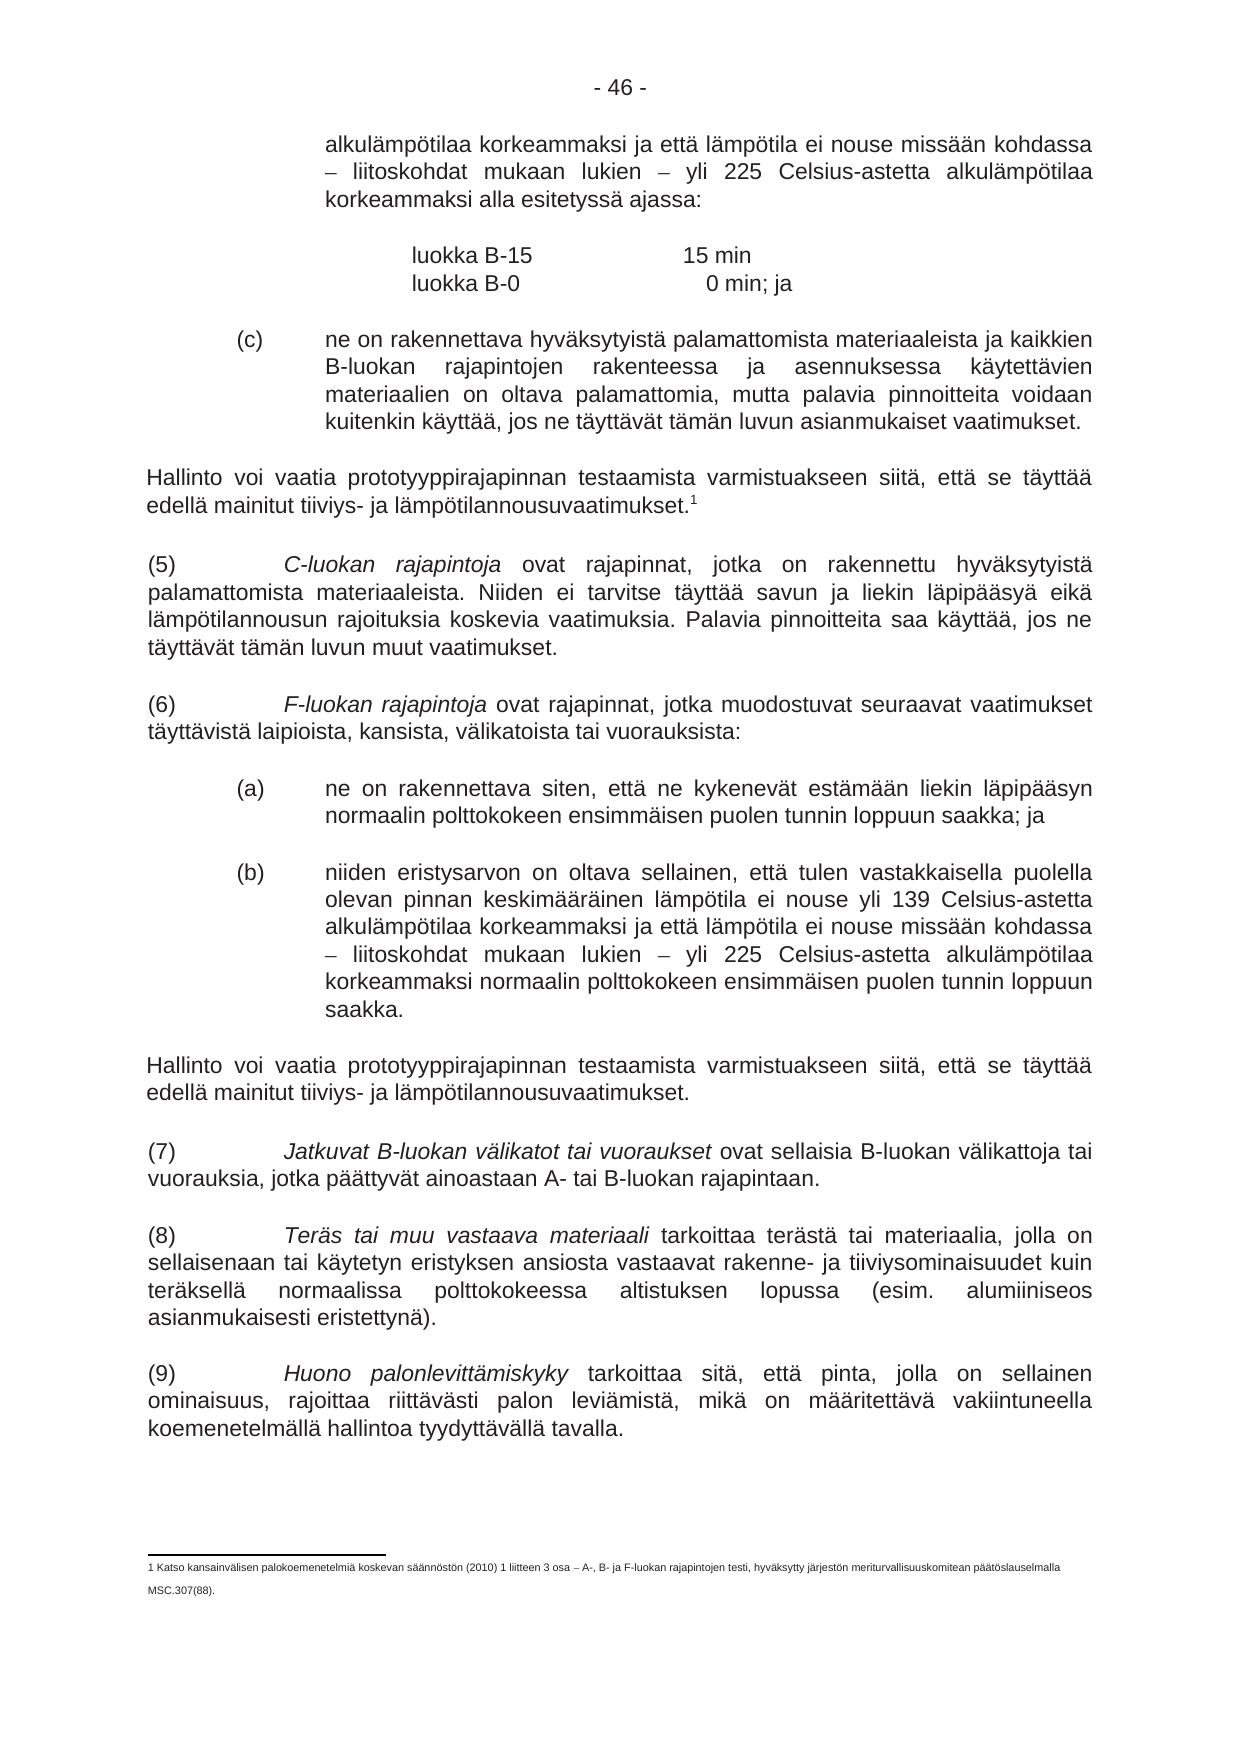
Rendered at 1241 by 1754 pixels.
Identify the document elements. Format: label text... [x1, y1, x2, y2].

list Jatkuvat B-luokan välikatot tai vuoraukset ovat sellaisia B-luokan välikattoja tai vuorauksia, jotka päättyvät ainoastaan A- tai B-luokan rajapintaan. [148, 1138, 1093, 1192]
text luokka B-0 0 min; ja [148, 269, 1099, 296]
list C-luokan rajapintoja ovat rajapinnat, jotka on rakennettu hyväksytyistä palamattomista materiaaleista. Niiden ei tarvitse täyttää savun ja liekin läpipääsyä eikä lämpötilannousun rajoituksia koskevia vaatimuksia. Palavia pinnoitteita saa käyttää, jos ne täyttävät tämän luvun muut vaatimukset. [148, 551, 1093, 660]
list ne on rakennettava hyväksytyistä palamattomista materiaaleista ja kaikkien B-luokan rajapintojen rakenteessa ja asennuksessa käytettävien materiaalien on oltava palamattomia, mutta palavia pinnoitteita voidaan kuitenkin käyttää, jos ne täyttävät tämän luvun asianmukaiset vaatimukset. [236, 326, 1093, 434]
list Huono palonlevittämiskyky tarkoittaa sitä, että pinta, jolla on sellainen ominaisuus, rajoittaa riittävästi palon leviämistä, mikä on määritettävä vakiintuneella koemenetelmällä hallintoa tyydyttävällä tavalla. [148, 1360, 1093, 1441]
list ne on rakennettava siten, että ne kykenevät estämään liekin läpipääsyn normaalin polttokokeen ensimmäisen puolen tunnin loppuun saakka; ja [236, 775, 1093, 828]
text Hallinto voi vaatia prototyyppirajapinnan testaamista varmistuakseen siitä, että se täyttää edellä mainitut tiiviys- ja lämpötilannousuvaatimukset. [146, 464, 1093, 518]
text Hallinto voi vaatia prototyyppirajapinnan testaamista varmistuakseen siitä, että se täyttää edellä mainitut tiiviys- ja lämpötilannousuvaatimukset. [146, 1052, 1093, 1106]
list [236, 131, 1093, 212]
text luokka B-15 15 min [148, 242, 1099, 268]
list niiden eristysarvon on oltava sellainen, että tulen vastakkaisella puolella olevan pinnan keskimääräinen lämpötila ei nouse yli 139 Celsius-astetta alkulämpötilaa korkeammaksi ja että lämpötila ei nouse missään kohdassa ‒ liitoskohdat mukaan lukien ‒ yli 225 Celsius-astetta alkulämpötilaa korkeammaksi normaalin polttokokeen ensimmäisen puolen tunnin loppuun saakka. [236, 858, 1093, 1022]
list F-luokan rajapintoja ovat rajapinnat, jotka muodostuvat seuraavat vaatimukset täyttävistä laipioista, kansista, välikatoista tai vuorauksista: [148, 691, 1093, 745]
list Teräs tai muu vastaava materiaali tarkoittaa terästä tai materiaalia, jolla on sellaisenaan tai käytetyn eristyksen ansiosta vastaavat rakenne- ja tiiviysominaisuudet kuin teräksellä normaalissa polttokokeessa altistuksen lopussa (esim. alumiiniseos asianmukaisesti eristettynä). [148, 1222, 1093, 1330]
